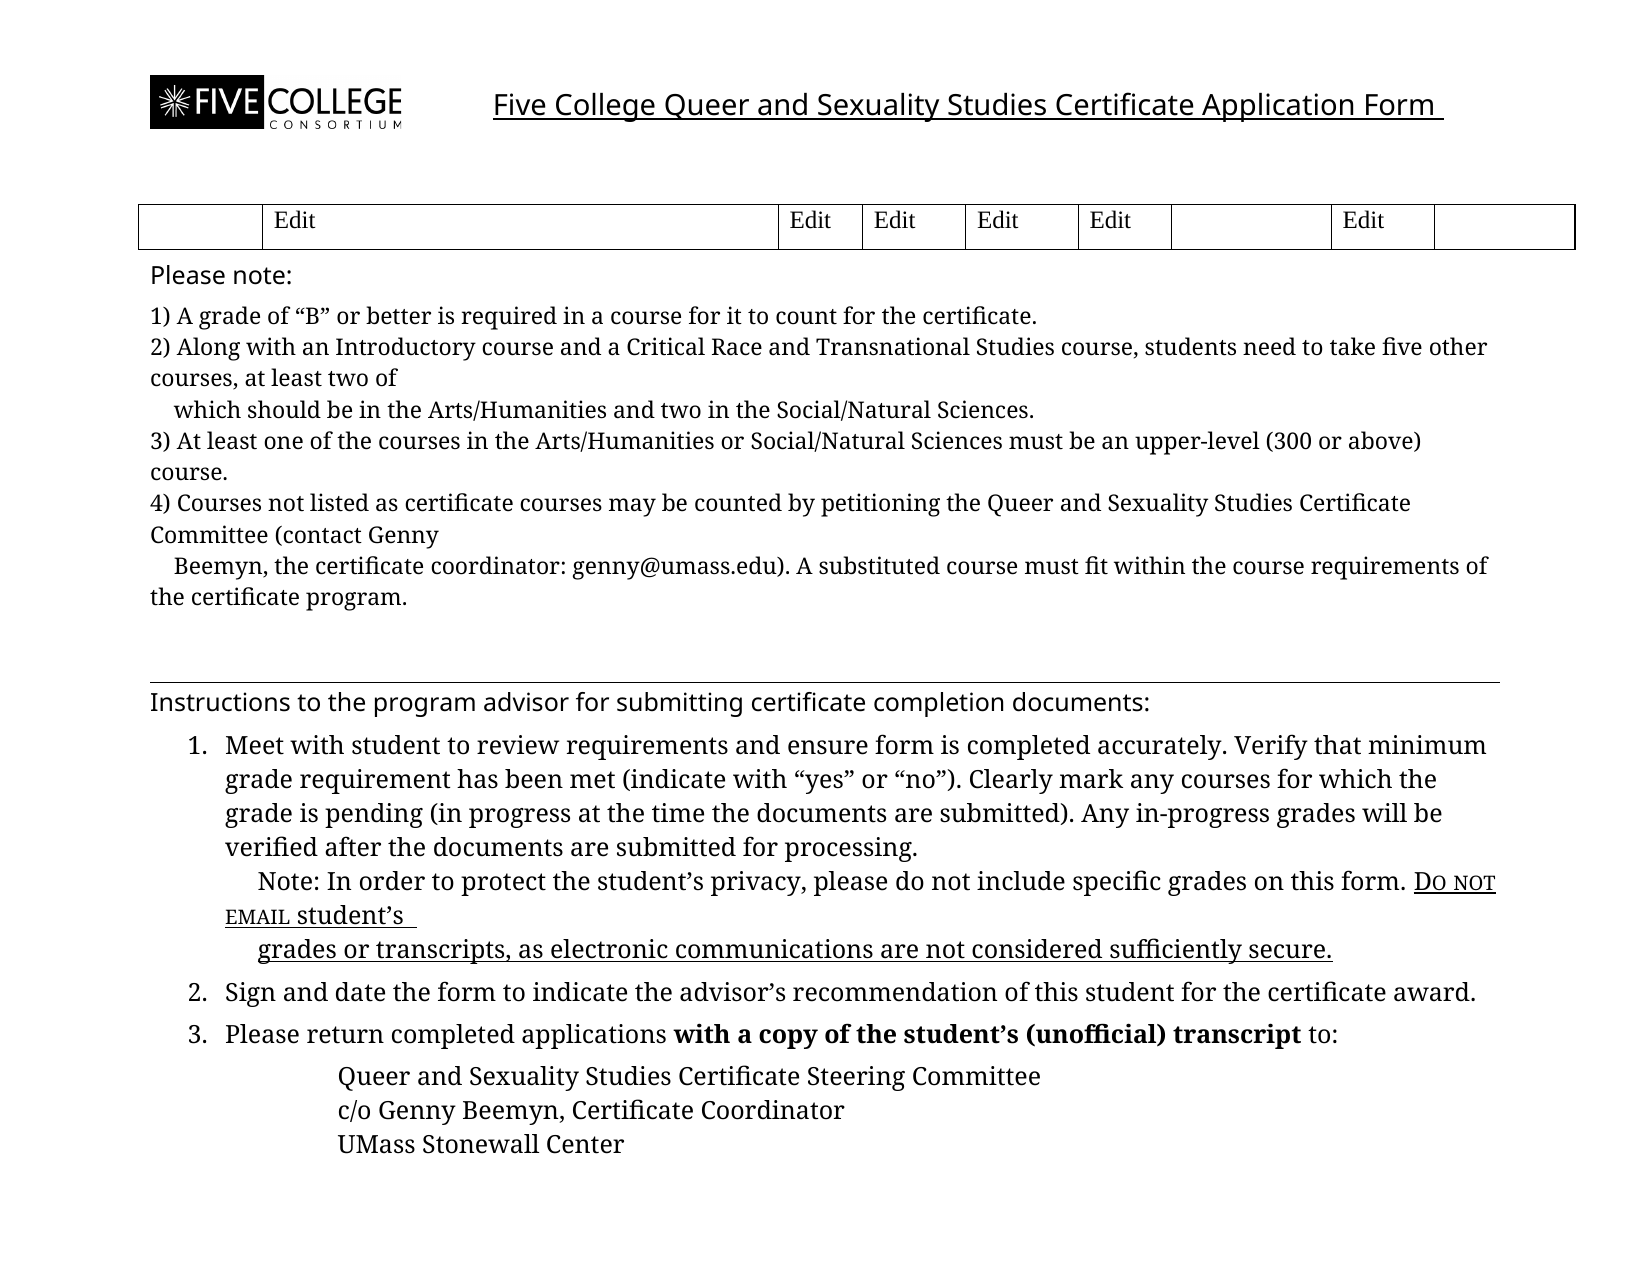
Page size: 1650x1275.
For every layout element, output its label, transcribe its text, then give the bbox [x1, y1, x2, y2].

text c/o Genny Beemyn, Certificate Coordinator [187, 1093, 1500, 1127]
list Please return completed applications with a copy of the student’s (unofficial) transcript to: [187, 1017, 1500, 1051]
text 3) At least one of the courses in the Arts/Humanities or Social/Natural Sciences must be an upper-level (300 or above) course. [150, 425, 1500, 487]
text Instructions to the program advisor for submitting certificate completion documents: [150, 683, 1500, 719]
text Please note: [150, 250, 1500, 292]
text 2) Along with an Introductory course and a Critical Race and Transnational Studies course, students need to take five other courses, at least two of which should be in the Arts/Humanities and two in the Social/Natural Sciences. [150, 331, 1500, 425]
picture [150, 75, 402, 129]
text 1) A grade of “B” or better is required in a course for it to count for the certificate. [150, 300, 1500, 331]
list Meet with student to review requirements and ensure form is completed accurately. Verify that minimum grade requirement has been met (indicate with “yes” or “no”). Clearly mark any courses for which the grade is pending (in progress at the time the documents are submitted). Any in-progress grades will be verified after the documents are submitted for processing. Note: In order to protect the student’s privacy, please do not include specific grades on this form. Do not email student’s grades or transcripts, as electronic communications are not considered sufficiently secure. [187, 727, 1500, 966]
list Sign and date the form to indicate the advisor’s recommendation of this student for the certificate award. [187, 974, 1500, 1008]
text Queer and Sexuality Studies Certificate Steering Committee [187, 1059, 1500, 1093]
text UMass Stonewall Center [187, 1127, 1500, 1161]
text 4) Courses not listed as certificate courses may be counted by petitioning the Queer and Sexuality Studies Certificate Committee (contact Genny Beemyn, the certificate coordinator: genny@umass.edu). A substituted course must fit within the course requirements of the certificate program. [150, 487, 1500, 612]
